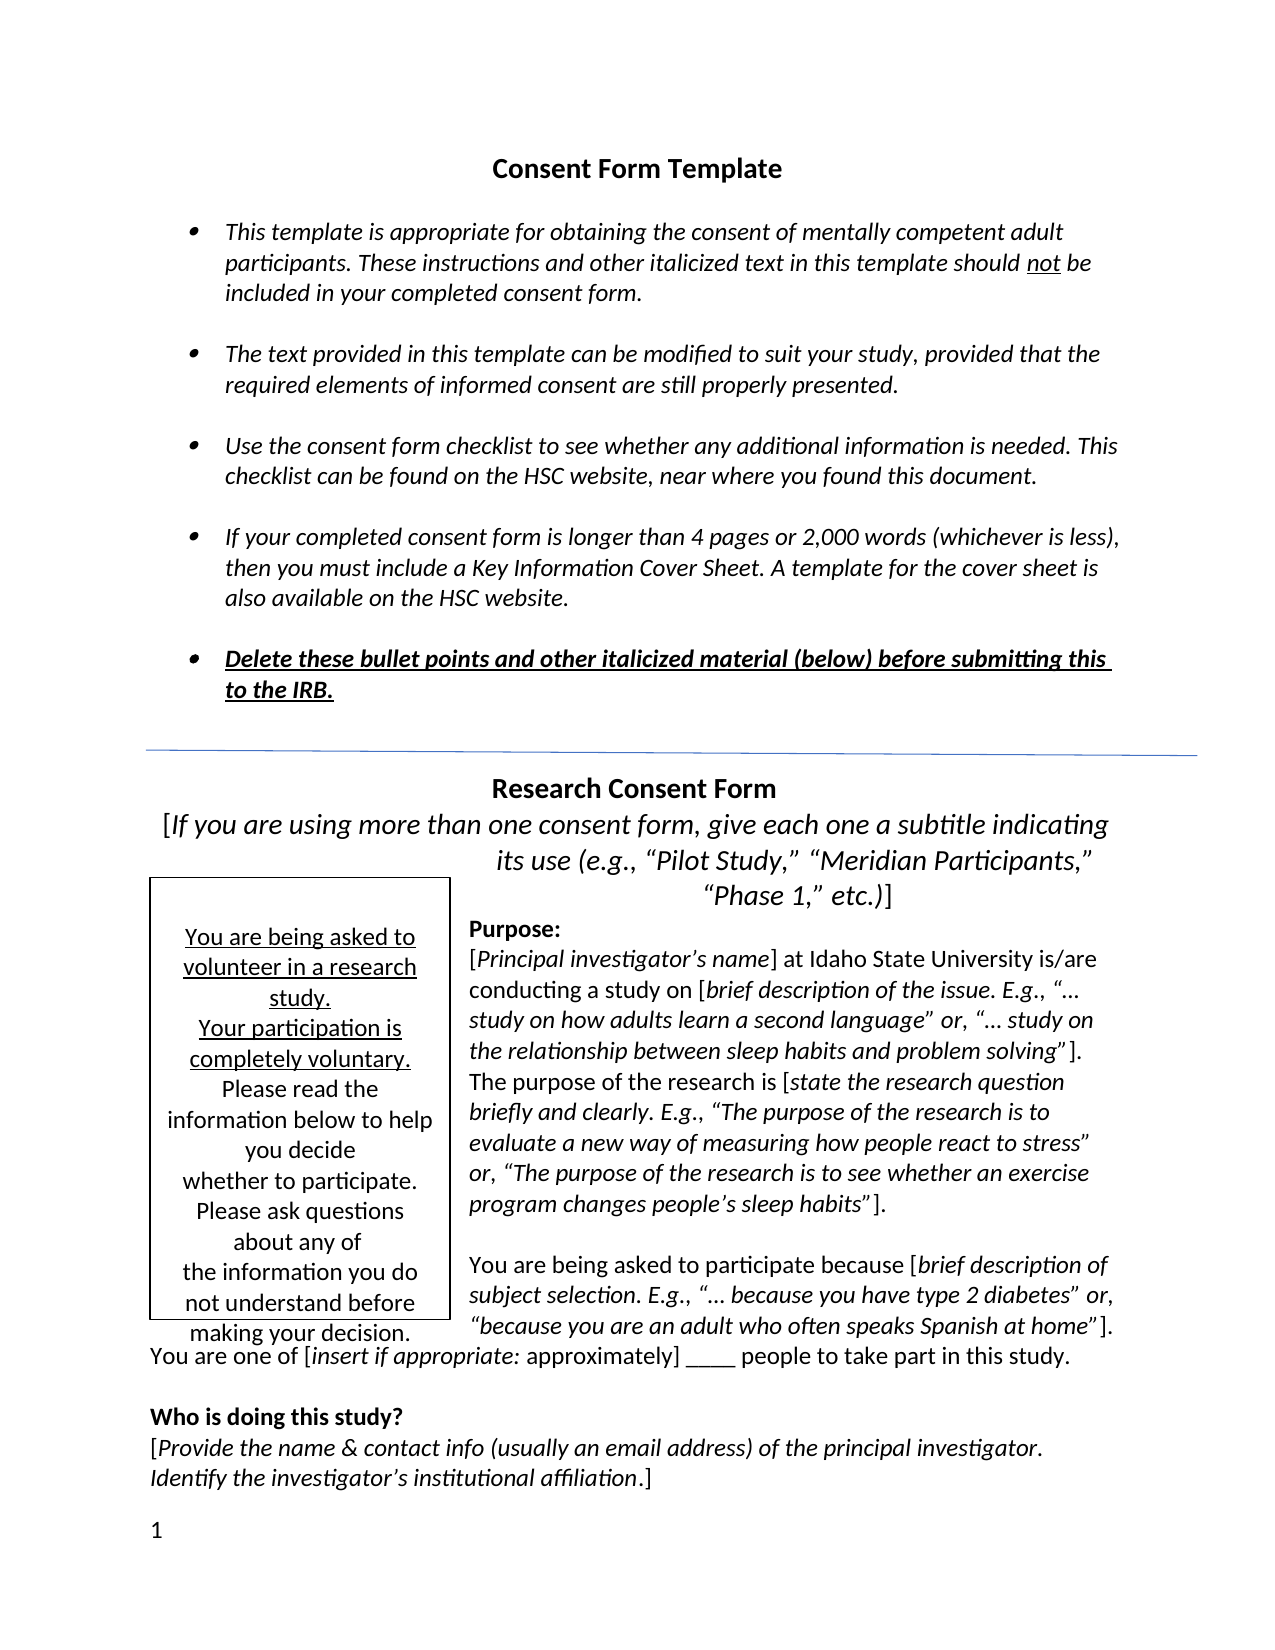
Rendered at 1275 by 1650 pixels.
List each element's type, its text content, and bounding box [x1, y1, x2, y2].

text [Principal investigator’s name] at Idaho State University is/are conducting a study on [brief description of the issue. E.g., “… study on how adults learn a second language” or, “… study on the relationship between sleep habits and problem solving”]. The purpose of the research is [state the research question briefly and clearly. E.g., “The purpose of the research is to evaluate a new way of measuring how people react to stress” or, “The purpose of the research is to see whether an exercise program changes people’s sleep habits”]. [151, 944, 449, 1218]
text Consent Form Template [150, 150, 1125, 186]
text [Principal investigator’s name] at Idaho State University is/are conducting a study on [brief description of the issue. E.g., “… study on how adults learn a second language” or, “… study on the relationship between sleep habits and problem solving”]. The purpose of the research is [state the research question briefly and clearly. E.g., “The purpose of the research is to evaluate a new way of measuring how people react to stress” or, “The purpose of the research is to see whether an exercise program changes people’s sleep habits”]. [451, 944, 1125, 1218]
text Purpose: [151, 913, 449, 944]
text You are being asked to participate because [brief description of subject selection. E.g., “… because you have type 2 diabetes” or, “because you are an adult who often speaks Spanish at home”]. You are one of [insert if appropriate: approximately] ____ people to take part in this study. [150, 1249, 1125, 1371]
text Who is doing this study? [150, 1401, 1125, 1432]
list The text provided in this template can be modified to suit your study, provided that the required elements of informed consent are still properly presented. [187, 338, 1125, 399]
list If your completed consent form is longer than 4 pages or 2,000 words (whichever is less), then you must include a Key Information Cover Sheet. A template for the cover sheet is also available on the HSC website. [187, 521, 1125, 613]
text Research Consent Form [If you are using more than one consent form, give each one a subtitle indicating its use (e.g., “Pilot Study,” “Meridian Participants,” “Phase 1,” etc.)] [150, 771, 1125, 913]
text Purpose: [451, 913, 1125, 944]
list Delete these bullet points and other italicized material (below) before submitting this to the IRB. [187, 643, 1125, 704]
list This template is appropriate for obtaining the consent of mentally competent adult participants. These instructions and other italicized text in this template should not be included in your completed consent form. [187, 216, 1125, 308]
text [Provide the name & contact info (usually an email address) of the principal investigator. Identify the investigator’s institutional affiliation.] [150, 1432, 1125, 1493]
list Use the consent form checklist to see whether any additional information is needed. This checklist can be found on the HSC website, near where you found this document. [187, 430, 1125, 491]
